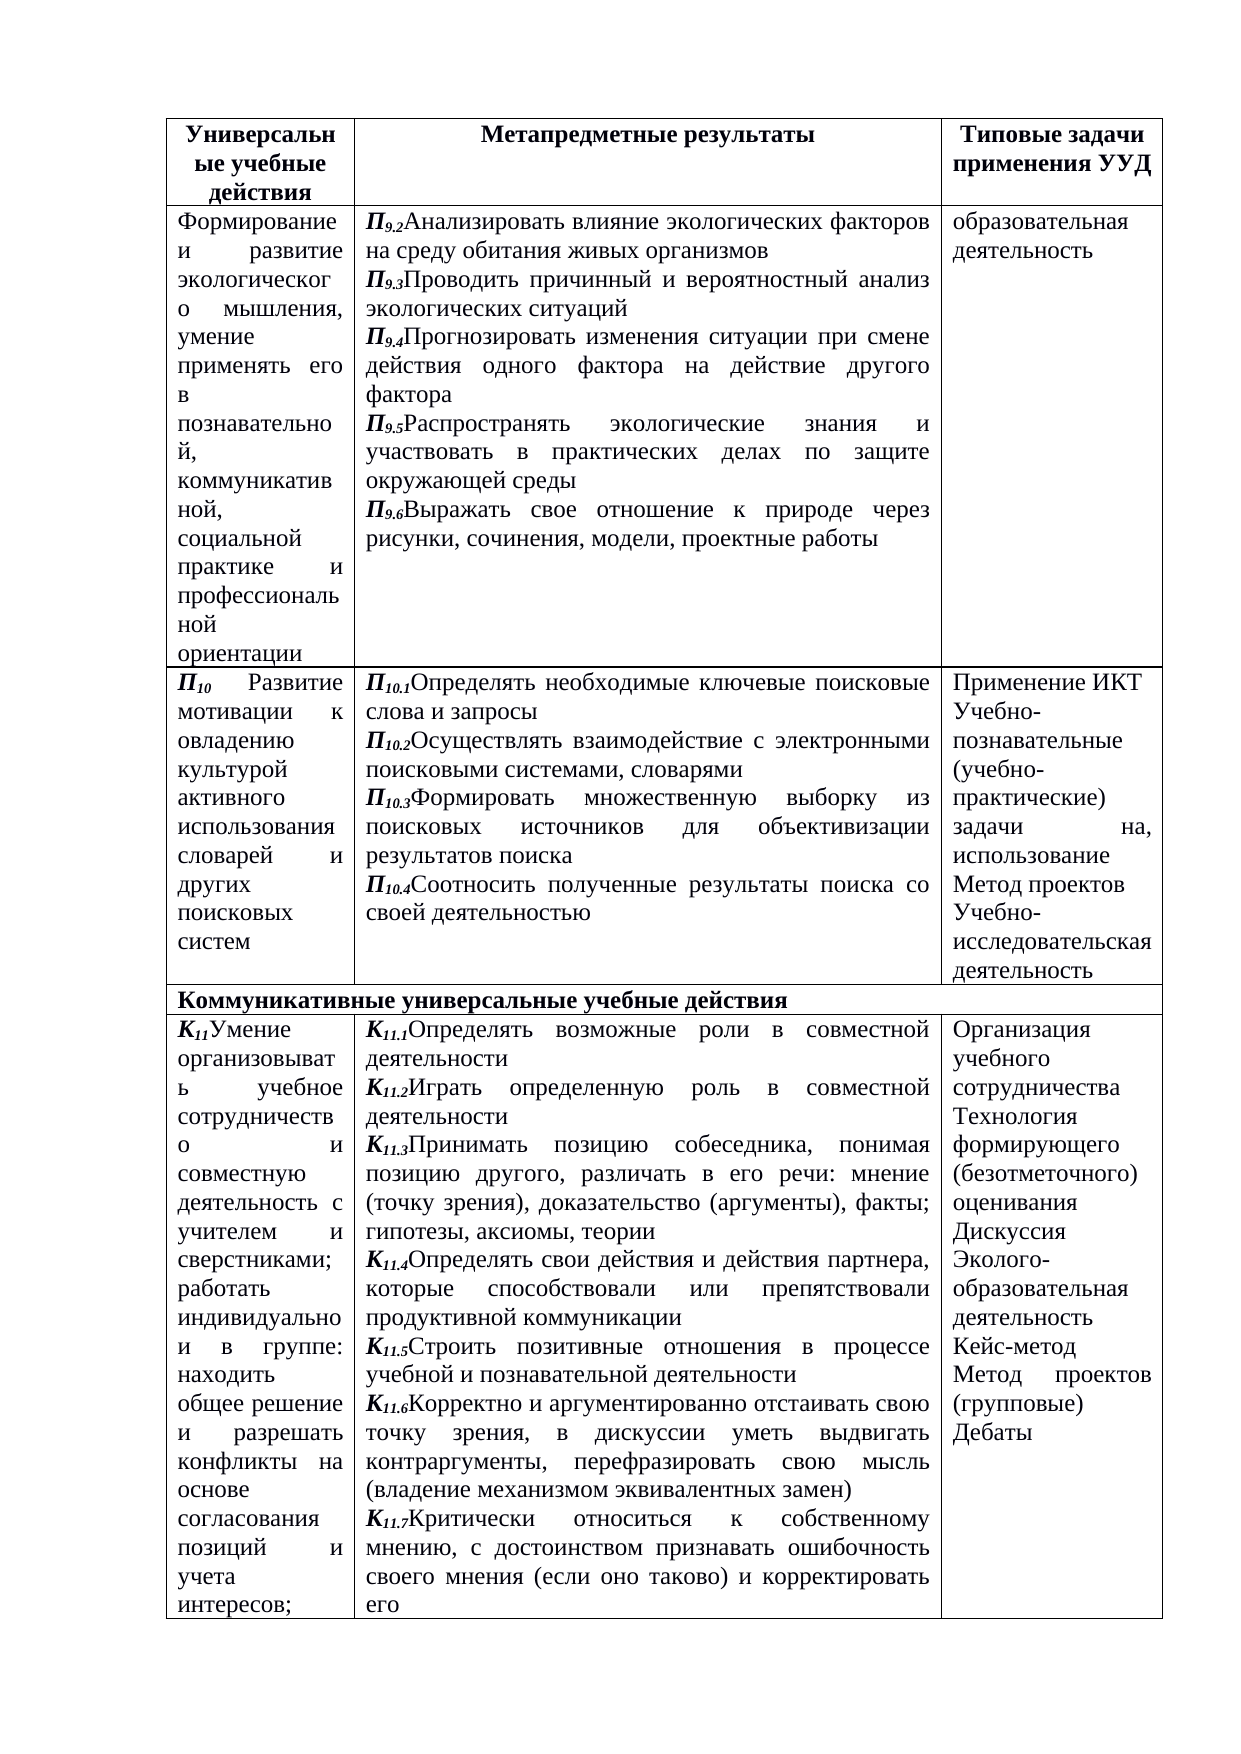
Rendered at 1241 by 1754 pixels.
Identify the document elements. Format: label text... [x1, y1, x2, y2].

table_cell П10.1Определять необходимые ключевые поисковые слова и запросы П10.2Осуществлять взаимодействие с электронными поисковыми системами, словарями П10.3Формировать множественную выборку из поисковых источников для объективизации результатов поиска П10.4Соотносить полученные результаты поиска со своей деятельностью [355, 668, 941, 984]
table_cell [167, 1015, 354, 1618]
table_header Типовые задачи применения УУД [942, 119, 1162, 205]
table_header Метапредметные результаты [355, 119, 941, 205]
table_cell Применение ИКТ Учебно-познавательные (учебно-практические) задачи на, использование Метод проектов Учебно-исследовательская деятельность [942, 668, 1162, 984]
table_cell Эколого-образовательная деятельность [942, 206, 1162, 666]
table_header Универсальные учебные действия [167, 119, 354, 205]
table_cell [942, 1015, 1162, 1618]
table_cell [355, 206, 941, 666]
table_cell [355, 1015, 941, 1618]
table_cell Коммуникативные универсальные учебные действия [167, 985, 1162, 1013]
table_cell П10 Развитие мотивации к овладению культурой активного использования словарей и других поисковых систем [167, 668, 354, 984]
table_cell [167, 206, 354, 666]
